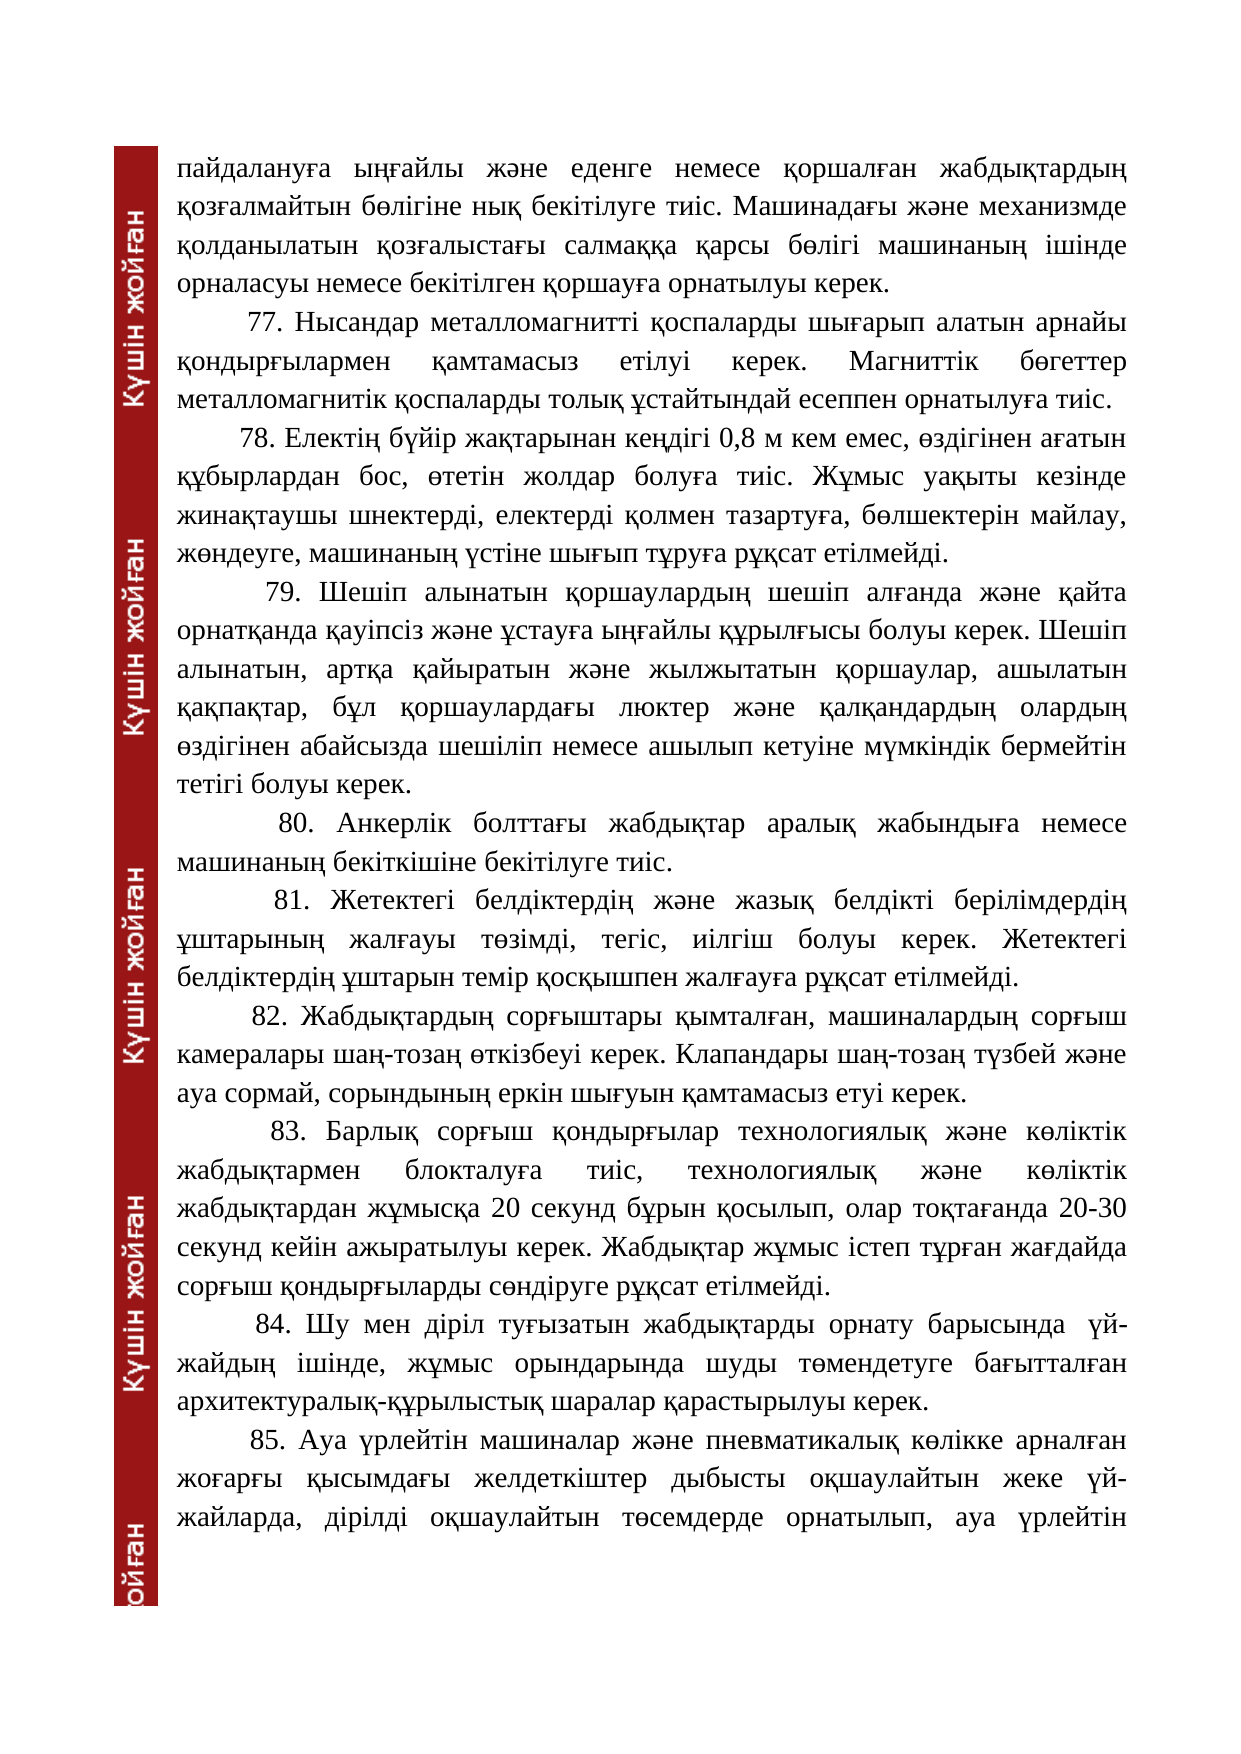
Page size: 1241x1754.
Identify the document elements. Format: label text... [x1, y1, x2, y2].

text 78. Електің бүйір жақтарынан кеңдігі 0,8 м кем емес, өздігінен ағатын құбырлардан бос, өтетін жолдар болуға тиіс. Жұмыс уақыты кезінде жинақтаушы шнектерді, електерді қолмен тазартуға, бөлшектерін майлау, жөндеуге, машинаның үстіне шығып тұруға рұқсат етілмейді. [112, 420, 1128, 569]
picture [114, 993, 158, 998]
picture [114, 877, 158, 882]
picture [114, 1301, 158, 1306]
text 83. Барлық сорғыш қондырғылар технологиялық және көліктік жабдықтармен блокталуға тиіс, технологиялық және көліктік жабдықтардан жұмысқа 20 секунд бұрын қосылып, олар тоқтағанда 20-30 секунд кейін ажыратылуы керек. Жабдықтар жұмыс істеп тұрған жағдайда сорғыш қондырғыларды сөндіруге рұқсат етілмейді. [112, 1113, 1128, 1301]
text 82. Жабдықтардың сорғыштары қымталған, машиналардың сорғыш камералары шаң-тозаң өткізбеуі керек. Клапандары шаң-тозаң түзбей және ауа сормай, сорындының еркін шығуын қамтамасыз етуі керек. [112, 998, 1128, 1108]
picture [114, 1108, 158, 1113]
picture [114, 1532, 158, 1606]
text 84. Шу мен діріл туғызатын жабдықтарды орнату барысында үй-жайдың ішінде, жұмыс орындарында шуды төмендетуге бағытталған архитектуралық-құрылыстық шаралар қарастырылуы керек. [112, 1306, 1128, 1417]
picture [114, 1417, 158, 1422]
picture [114, 146, 158, 150]
picture [114, 415, 158, 420]
picture [114, 569, 158, 574]
picture [114, 800, 158, 805]
picture [114, 299, 158, 304]
text 77. Нысандар металломагнитті қоспаларды шығарып алатын арнайы қондырғылармен қамтамасыз етілуі керек. Магниттік бөгеттер металломагнитік қоспаларды толық ұстайтындай есеппен орнатылуға тиіс. [112, 304, 1128, 415]
text 80. Анкерлік болттағы жабдықтар аралық жабындыға немесе машинаның бекіткішіне бекітілуге тиіс. [112, 805, 1128, 877]
text 81. Жетектегі белдіктердің және жазық белдікті берілімдердің ұштарының жалғауы төзімді, тегіс, иілгіш болуы керек. Жетектегі белдіктердің ұштарын темір қосқышпен жалғауға рұқсат етілмейді. [112, 882, 1128, 993]
text 79. Шешіп алынатын қоршаулардың шешіп алғанда және қайта орнатқанда қауіпсіз және ұстауға ыңғайлы құрылғысы болуы керек. Шешіп алынатын, артқа қайыратын және жылжытатын қоршаулар, ашылатын қақпақтар, бұл қоршаулардағы люктер және қалқандардың олардың өздігінен абайсызда шешіліп немесе ашылып кетуіне мүмкіндік бермейтін тетігі болуы керек. [112, 574, 1128, 800]
